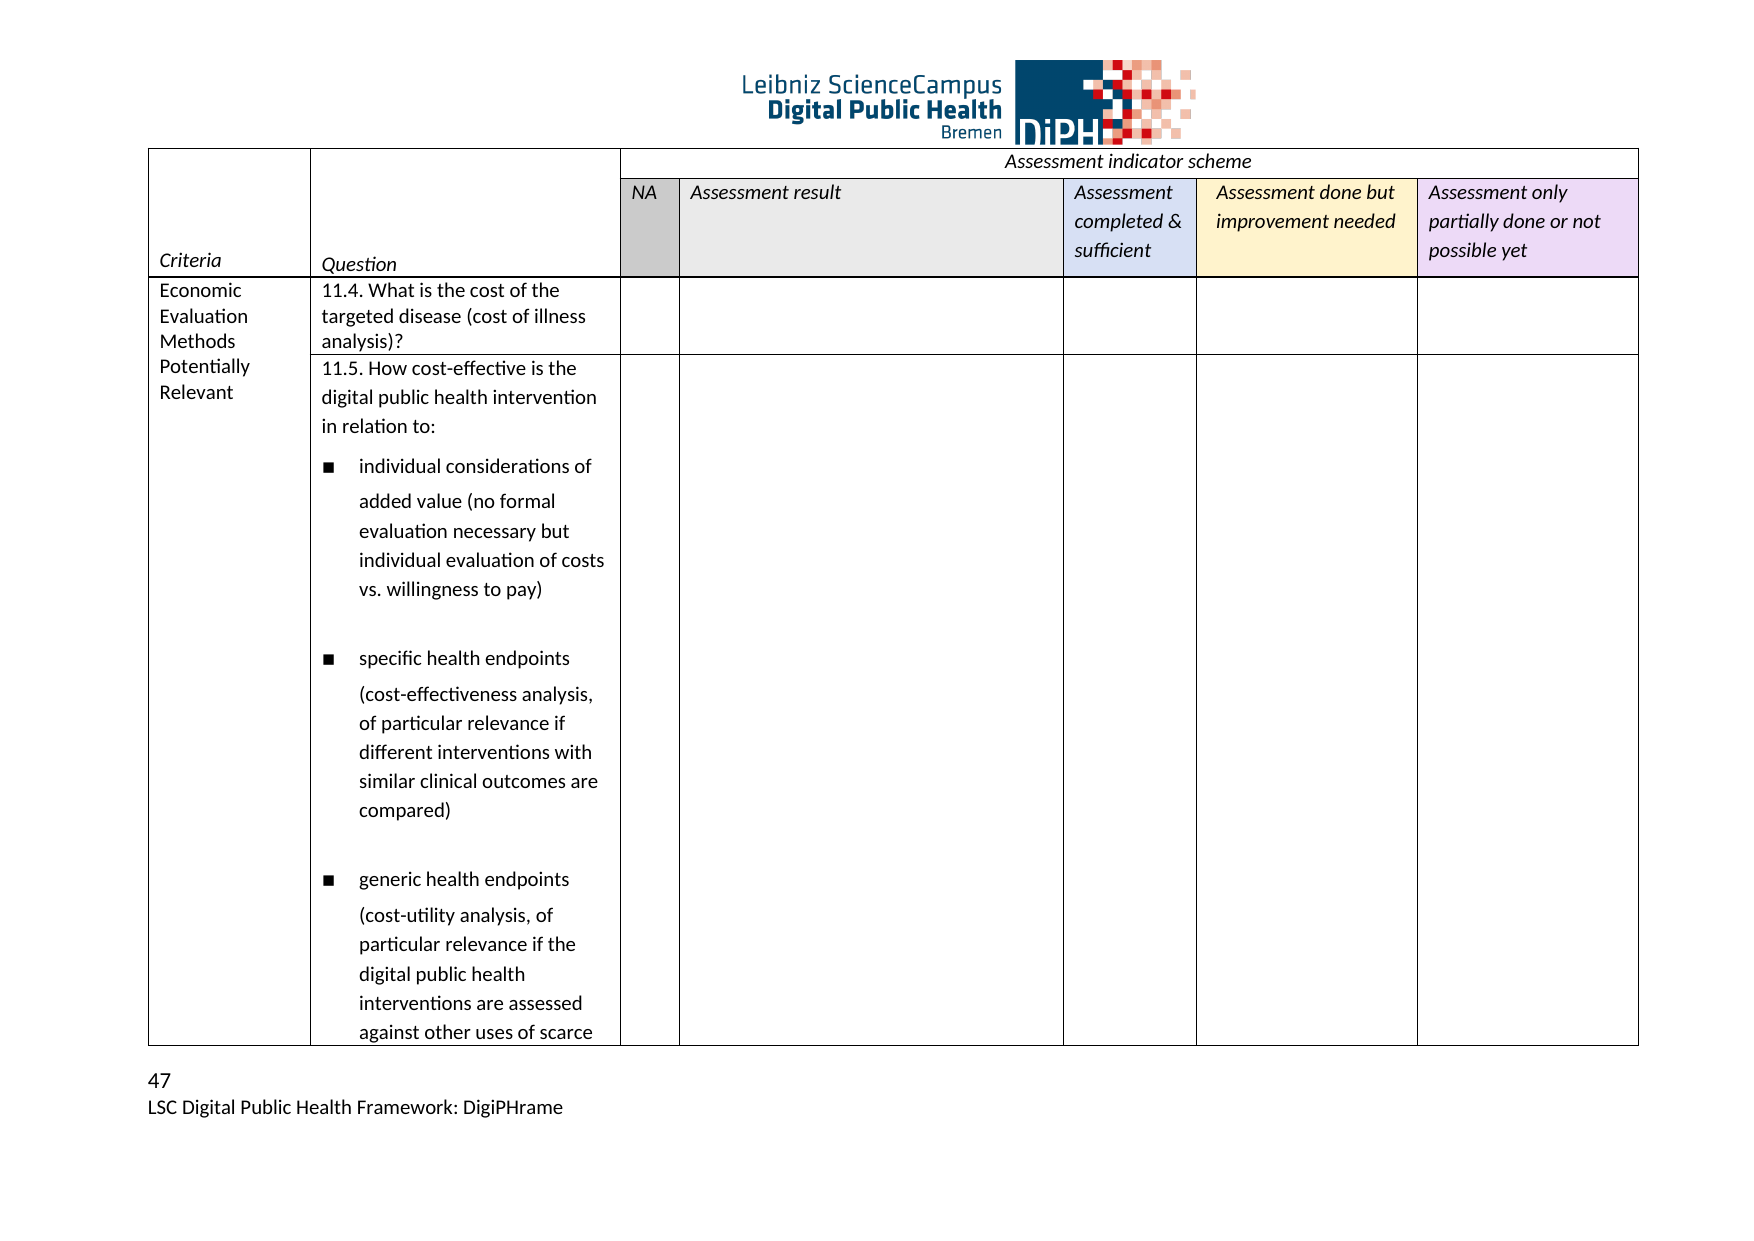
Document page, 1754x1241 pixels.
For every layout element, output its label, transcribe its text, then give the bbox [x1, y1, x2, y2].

table_cell [1418, 278, 1638, 354]
picture [742, 60, 1196, 145]
table_header Assessment indicator scheme [621, 149, 1638, 178]
table_header Criteria [149, 149, 310, 276]
table_cell [680, 278, 1063, 354]
table_cell 11.4. What is the cost of the targeted disease (cost of illness analysis)? [311, 278, 620, 354]
table_cell NA [621, 179, 679, 276]
table_cell [680, 355, 1063, 1044]
table_cell [1064, 355, 1196, 1044]
table_cell [621, 355, 679, 1044]
table_cell [1418, 355, 1638, 1044]
table_cell Economic Evaluation Methods Potentially Relevant [149, 278, 310, 1044]
table_cell Assessment completed & sufficient [1064, 179, 1196, 276]
table_cell [1064, 278, 1196, 354]
table_cell Assessment only partially done or not possible yet [1418, 179, 1638, 276]
table_cell [1197, 278, 1417, 354]
table_cell [1197, 355, 1417, 1044]
table_cell [621, 278, 679, 354]
table_header Question [311, 149, 620, 276]
table_cell Assessment done but improvement needed [1197, 179, 1417, 276]
table_cell Assessment result [680, 179, 1063, 276]
